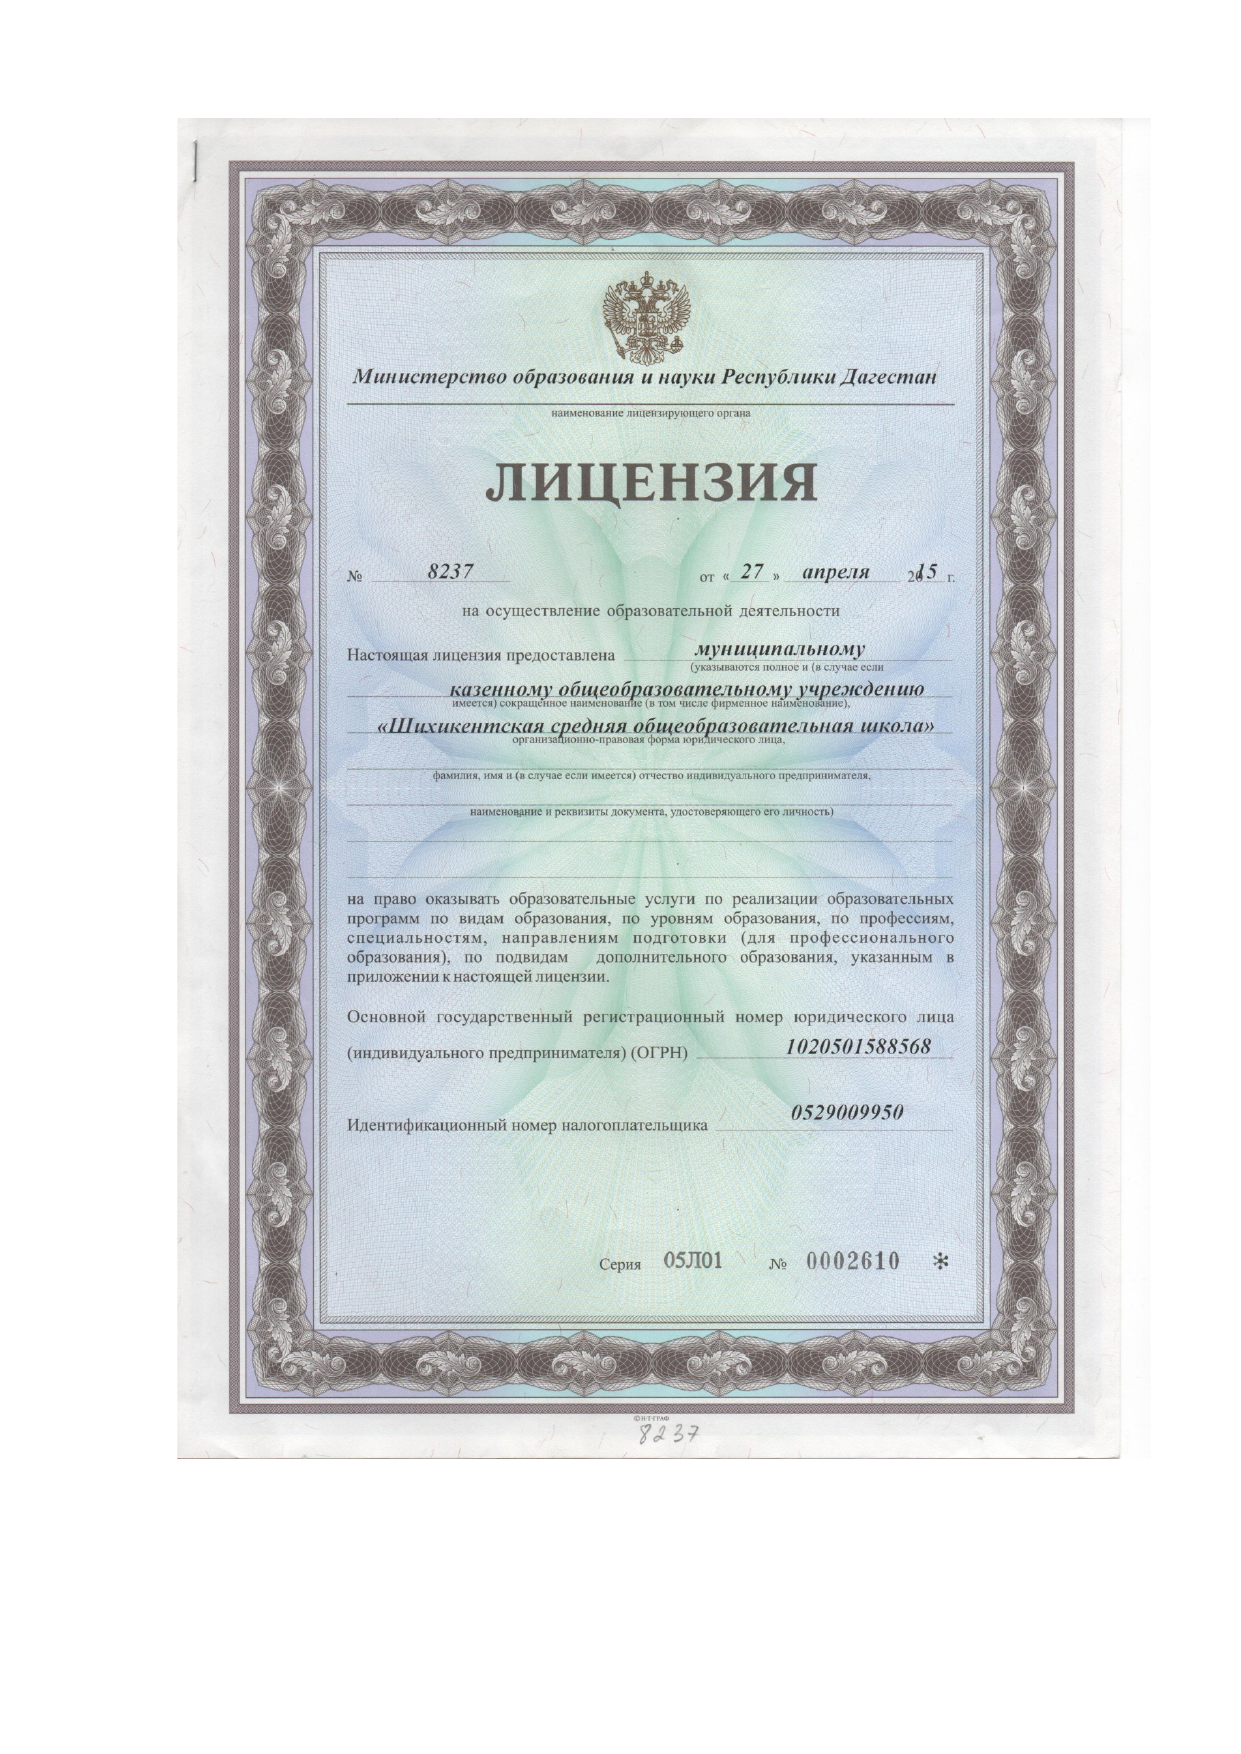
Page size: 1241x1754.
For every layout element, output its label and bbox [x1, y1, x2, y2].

picture [177, 118, 1151, 1459]
